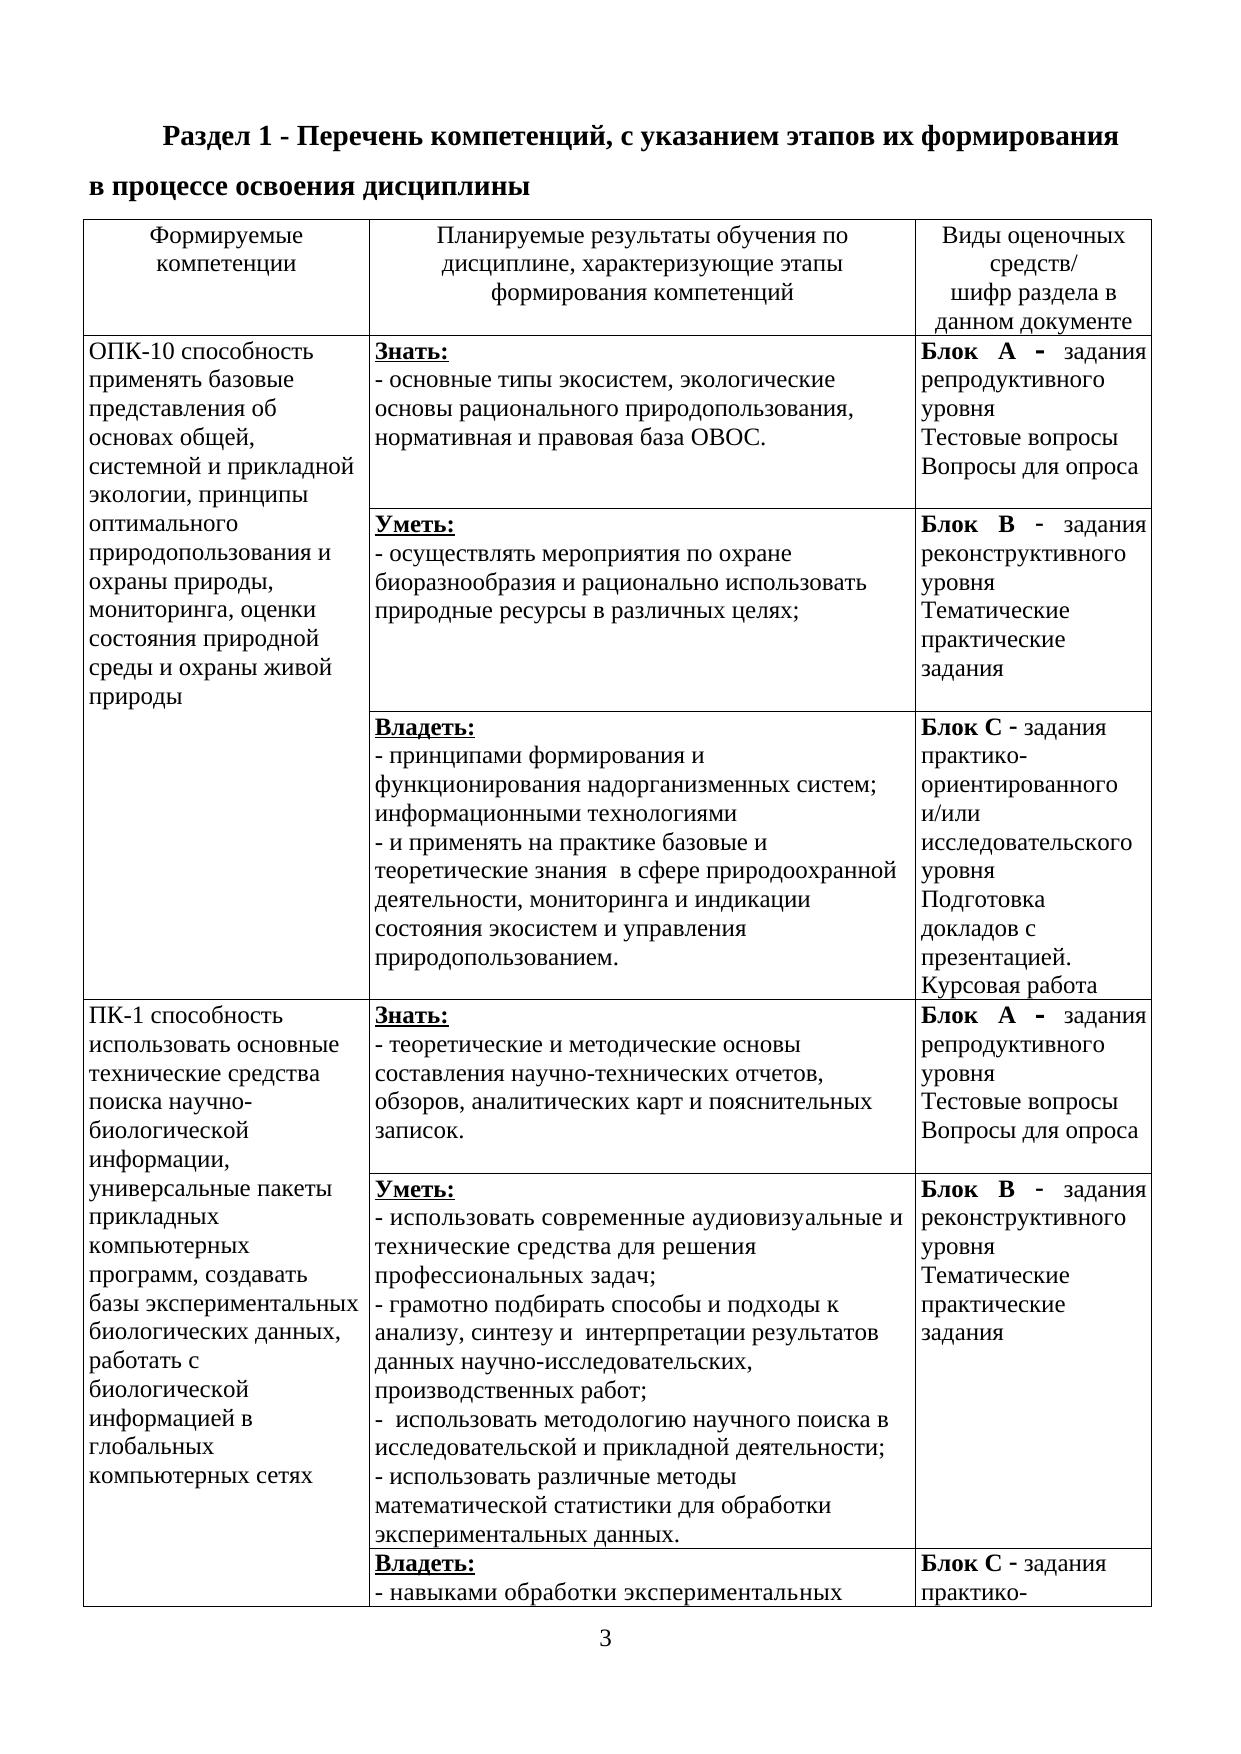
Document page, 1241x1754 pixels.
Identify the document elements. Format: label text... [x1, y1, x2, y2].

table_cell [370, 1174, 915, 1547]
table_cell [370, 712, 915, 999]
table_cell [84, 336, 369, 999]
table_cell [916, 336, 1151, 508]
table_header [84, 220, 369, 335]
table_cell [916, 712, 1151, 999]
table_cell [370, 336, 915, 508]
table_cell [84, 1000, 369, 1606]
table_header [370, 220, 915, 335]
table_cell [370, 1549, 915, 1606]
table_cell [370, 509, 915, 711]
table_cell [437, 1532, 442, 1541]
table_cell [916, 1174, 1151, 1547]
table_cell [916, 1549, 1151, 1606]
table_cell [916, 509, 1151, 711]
text Раздел 1 - Перечень компетенций, с указанием этапов их формирования в процессе освоения дисциплины [89, 118, 1122, 202]
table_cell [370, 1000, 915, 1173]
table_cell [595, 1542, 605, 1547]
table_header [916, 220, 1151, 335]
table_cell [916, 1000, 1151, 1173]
